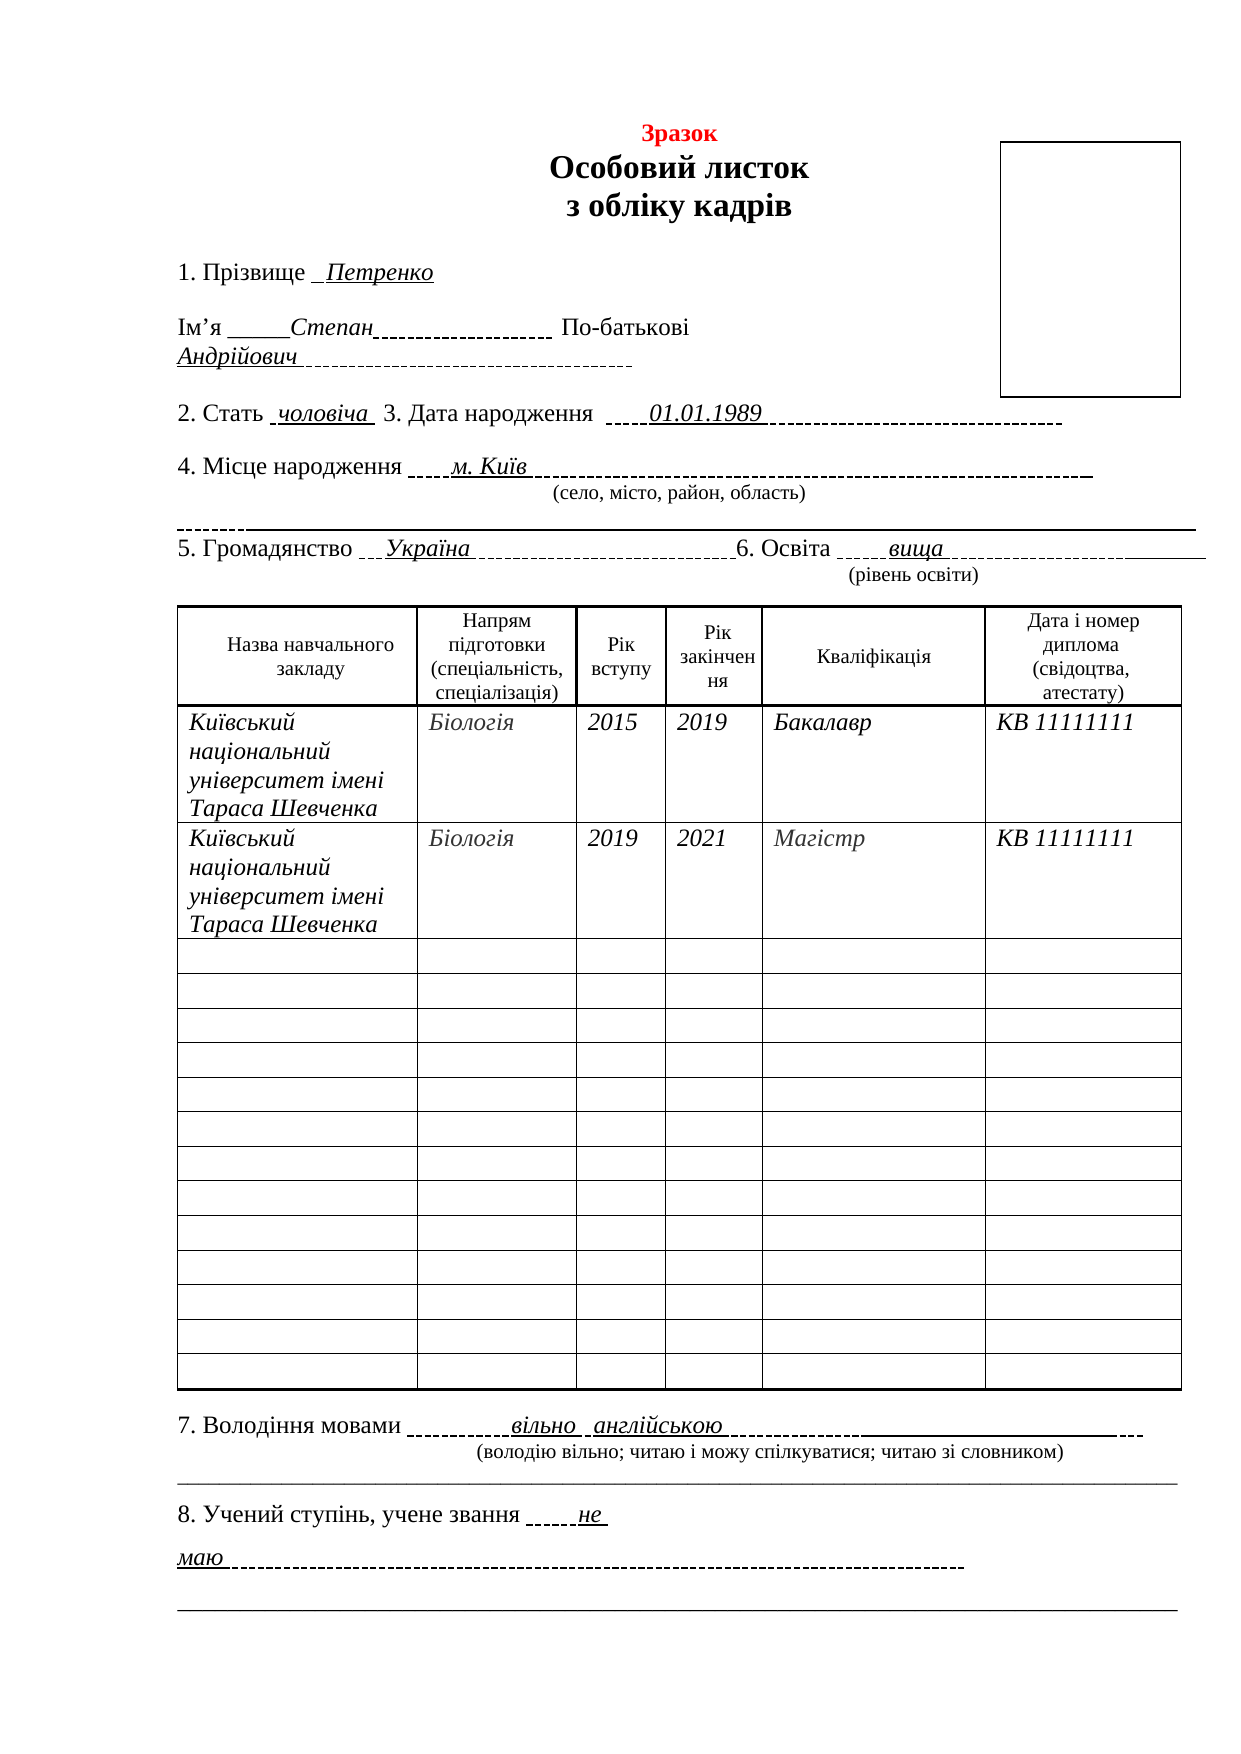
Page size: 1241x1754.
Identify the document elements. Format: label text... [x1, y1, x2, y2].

table_cell [666, 1043, 762, 1077]
table_cell [763, 1043, 985, 1077]
table_cell [418, 939, 576, 973]
text (рівень освіти) [177, 562, 1181, 586]
table_cell [577, 1147, 665, 1180]
table_cell [666, 1147, 762, 1180]
table_cell [577, 1320, 665, 1353]
text (село, місто, район, область) [177, 480, 1181, 504]
table_cell [986, 1043, 1181, 1077]
table_cell [577, 1043, 665, 1077]
table_cell [763, 974, 985, 1007]
table_cell [986, 1078, 1181, 1111]
text 2. Стать чоловіча 3. Дата народження 01.01.1989 [177, 398, 1181, 451]
table_cell [763, 1078, 985, 1111]
table_cell [178, 939, 417, 973]
table_cell [418, 1320, 576, 1353]
table_cell [178, 1320, 417, 1353]
table_cell [577, 1251, 665, 1284]
table_cell [763, 1009, 985, 1042]
text 8. Учений ступінь, учене звання не маю [177, 1499, 1181, 1571]
table_cell Біологія [418, 707, 576, 822]
table_cell [178, 974, 417, 1007]
table_cell [418, 1147, 576, 1180]
table_cell [418, 1181, 576, 1215]
table_cell [763, 1354, 985, 1388]
table_cell [666, 1112, 762, 1146]
title Особовий листок [177, 147, 1000, 185]
table_cell [763, 1112, 985, 1146]
table_cell [986, 1147, 1181, 1180]
table_cell [666, 1181, 762, 1215]
table_cell [763, 1320, 985, 1353]
table_cell [178, 1009, 417, 1042]
title Зразок [177, 118, 1181, 147]
table_cell [986, 1320, 1181, 1353]
table_cell [418, 1285, 576, 1319]
text (володію вільно; читаю і можу спілкуватися; читаю зі словником) [177, 1439, 1181, 1463]
table_cell [763, 1285, 985, 1319]
table_cell [666, 1354, 762, 1388]
table_cell [666, 1216, 762, 1249]
table_header Назва навчального закладу [178, 608, 416, 704]
table_cell [418, 1043, 576, 1077]
table_cell [178, 1181, 417, 1215]
text 5. Громадянство Україна 6. Освіта вища [177, 533, 1211, 562]
table_cell [418, 1078, 576, 1111]
table_cell [986, 974, 1181, 1007]
table_cell [418, 1251, 576, 1284]
table_cell [986, 1216, 1181, 1249]
table_cell [178, 1078, 417, 1111]
table_cell [418, 974, 576, 1007]
text 1. Прізвище Петренко [177, 257, 1000, 286]
table_cell [577, 1078, 665, 1111]
table_cell [418, 1009, 576, 1042]
table_cell [763, 1251, 985, 1284]
table_cell [577, 1285, 665, 1319]
table_cell [986, 1009, 1181, 1042]
table_cell [666, 974, 762, 1007]
table_cell 2021 [666, 823, 762, 938]
table_cell [178, 1043, 417, 1077]
table_cell [178, 1216, 417, 1249]
table_cell [178, 1112, 417, 1146]
table_cell [986, 1181, 1181, 1215]
table_cell Київський національний університет імені Тараса Шевченка [178, 823, 417, 938]
table_cell Біологія [418, 823, 576, 938]
table_cell [577, 939, 665, 973]
table_cell [986, 1112, 1181, 1146]
table_cell Магістр [763, 823, 985, 938]
text з обліку кадрів [177, 185, 1000, 223]
table_header Напрям підготовки (спеціальність, спеціалізація) [418, 608, 575, 704]
table_cell [577, 1181, 665, 1215]
table_cell [666, 1320, 762, 1353]
table_header Рік закінчення [667, 608, 761, 704]
table_cell [666, 939, 762, 973]
table_cell [418, 1354, 576, 1388]
table_cell [178, 1251, 417, 1284]
table_cell [577, 1009, 665, 1042]
table_cell [763, 1216, 985, 1249]
table_header Кваліфікація [763, 608, 984, 704]
table_cell [986, 1251, 1181, 1284]
text Ім’я _____Степан По-батькові Андрійович [177, 312, 1000, 370]
table_cell [763, 1181, 985, 1215]
table_cell [666, 1285, 762, 1319]
table_cell КВ 11111111 [986, 707, 1181, 822]
table_header Рік вступу [578, 608, 665, 704]
table_cell [763, 1147, 985, 1180]
table_cell [986, 1285, 1181, 1319]
table_cell [418, 1112, 576, 1146]
table_cell 2019 [666, 707, 762, 822]
table_cell [178, 1147, 417, 1180]
table_cell 2019 [577, 823, 665, 938]
table_cell [577, 1112, 665, 1146]
table_cell [577, 974, 665, 1007]
text ________________________________________________________________________________________________ [177, 1463, 1181, 1487]
table_cell [763, 939, 985, 973]
table_cell 2015 [577, 707, 665, 822]
table_cell [666, 1251, 762, 1284]
table_cell [418, 1216, 576, 1249]
text ________________________________________________________________________________ [177, 1585, 1181, 1614]
table_cell [577, 1354, 665, 1388]
table_header Дата і номер диплома (свідоцтва, атестату) [986, 608, 1181, 704]
table_cell [986, 939, 1181, 973]
table_cell Бакалавр [763, 707, 985, 822]
text 4. Місце народження м. Київ [177, 451, 1181, 480]
table_cell КВ 11111111 [986, 823, 1181, 938]
table_cell [986, 1354, 1181, 1388]
table_cell [577, 1216, 665, 1249]
table_cell [178, 1285, 417, 1319]
table_cell Київський національний університет імені Тараса Шевченка [178, 707, 417, 822]
text 7. Володіння мовами вільно англійською [177, 1410, 1181, 1439]
table_cell [666, 1009, 762, 1042]
table_cell [178, 1354, 417, 1388]
table_cell [666, 1078, 762, 1111]
